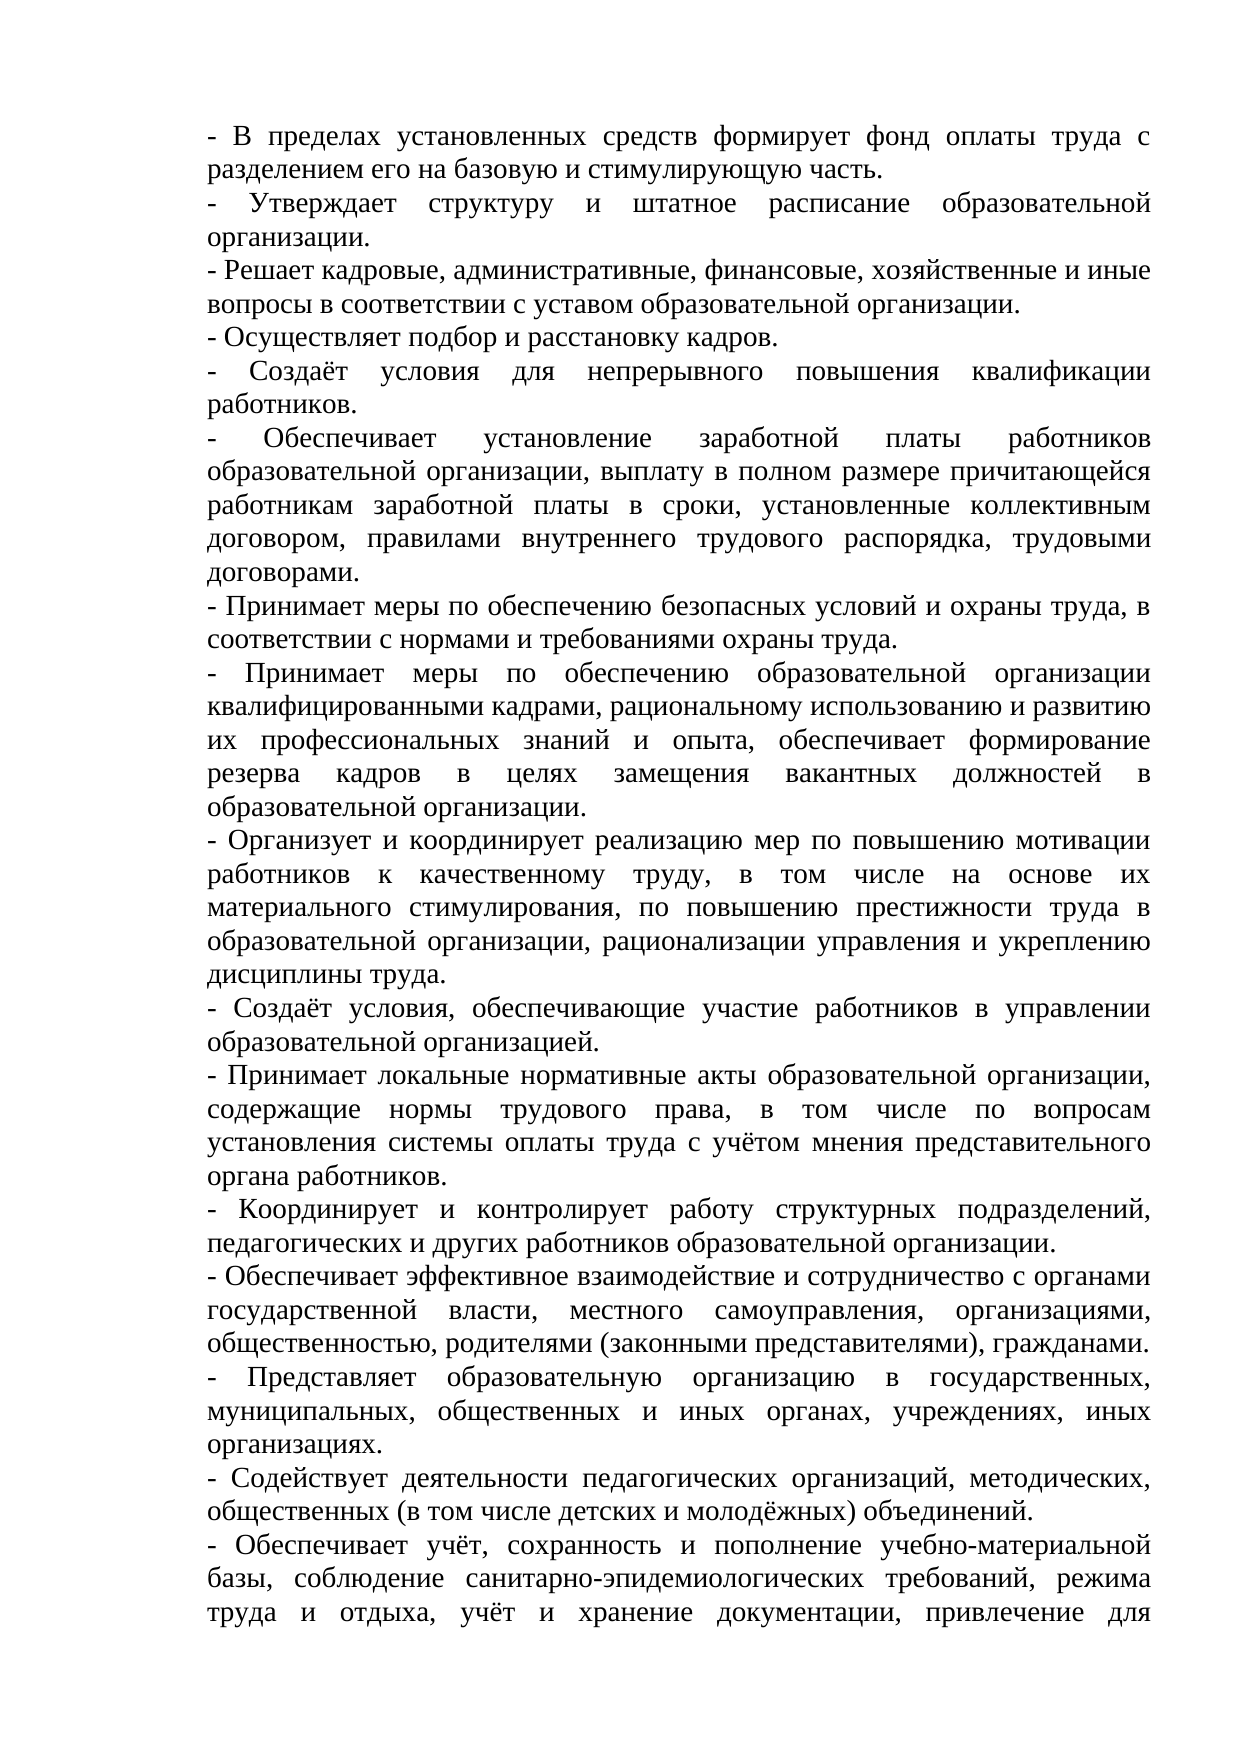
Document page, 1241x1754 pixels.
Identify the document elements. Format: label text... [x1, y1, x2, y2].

text - В пределах установленных средств формирует фонд оплаты труда с разделением его на базовую и стимулирующую часть. [207, 118, 1152, 185]
text - Решает кадровые, административные, финансовые, хозяйственные и иные вопросы в соответствии с уставом образовательной организации. [207, 252, 1152, 319]
text - Обеспечивает установление заработной платы работников образовательной организации, выплату в полном размере причитающейся работникам заработной платы в сроки, установленные коллективным договором, правилами внутреннего трудового распорядка, трудовыми договорами. [207, 420, 1152, 588]
text - Координирует и контролирует работу структурных подразделений, педагогических и других работников образовательной организации. [207, 1191, 1152, 1258]
text - Принимает меры по обеспечению безопасных условий и охраны труда, в соответствии с нормами и требованиями охраны труда. [207, 588, 1152, 655]
text - Создаёт условия для непрерывного повышения квалификации работников. [207, 353, 1152, 420]
text - Принимает меры по обеспечению образовательной организации квалифицированными кадрами, рациональному использованию и развитию их профессиональных знаний и опыта, обеспечивает формирование резерва кадров в целях замещения вакантных должностей в образовательной организации. [207, 655, 1152, 822]
text - Представляет образовательную организацию в государственных, муниципальных, общественных и иных органах, учреждениях, иных организациях. [207, 1359, 1152, 1460]
text - Принимает локальные нормативные акты образовательной организации, содержащие нормы трудового права, в том числе по вопросам установления системы оплаты труда с учётом мнения представительного органа работников. [207, 1057, 1152, 1191]
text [207, 1527, 1152, 1627]
text - Содействует деятельности педагогических организаций, методических, общественных (в том числе детских и молодёжных) объединений. [207, 1460, 1152, 1527]
text - Обеспечивает эффективное взаимодействие и сотрудничество с органами государственной власти, местного самоуправления, организациями, общественностью, родителями (законными представителями), гражданами. [207, 1258, 1152, 1359]
text - Организует и координирует реализацию мер по повышению мотивации работников к качественному труду, в том числе на основе их материального стимулирования, по повышению престижности труда в образовательной организации, рационализации управления и укреплению дисциплины труда. [207, 822, 1152, 990]
text - Утверждает структуру и штатное расписание образовательной организации. [207, 185, 1152, 252]
text - Создаёт условия, обеспечивающие участие работников в управлении образовательной организацией. [207, 990, 1152, 1057]
text - Осуществляет подбор и расстановку кадров. [207, 319, 1152, 353]
